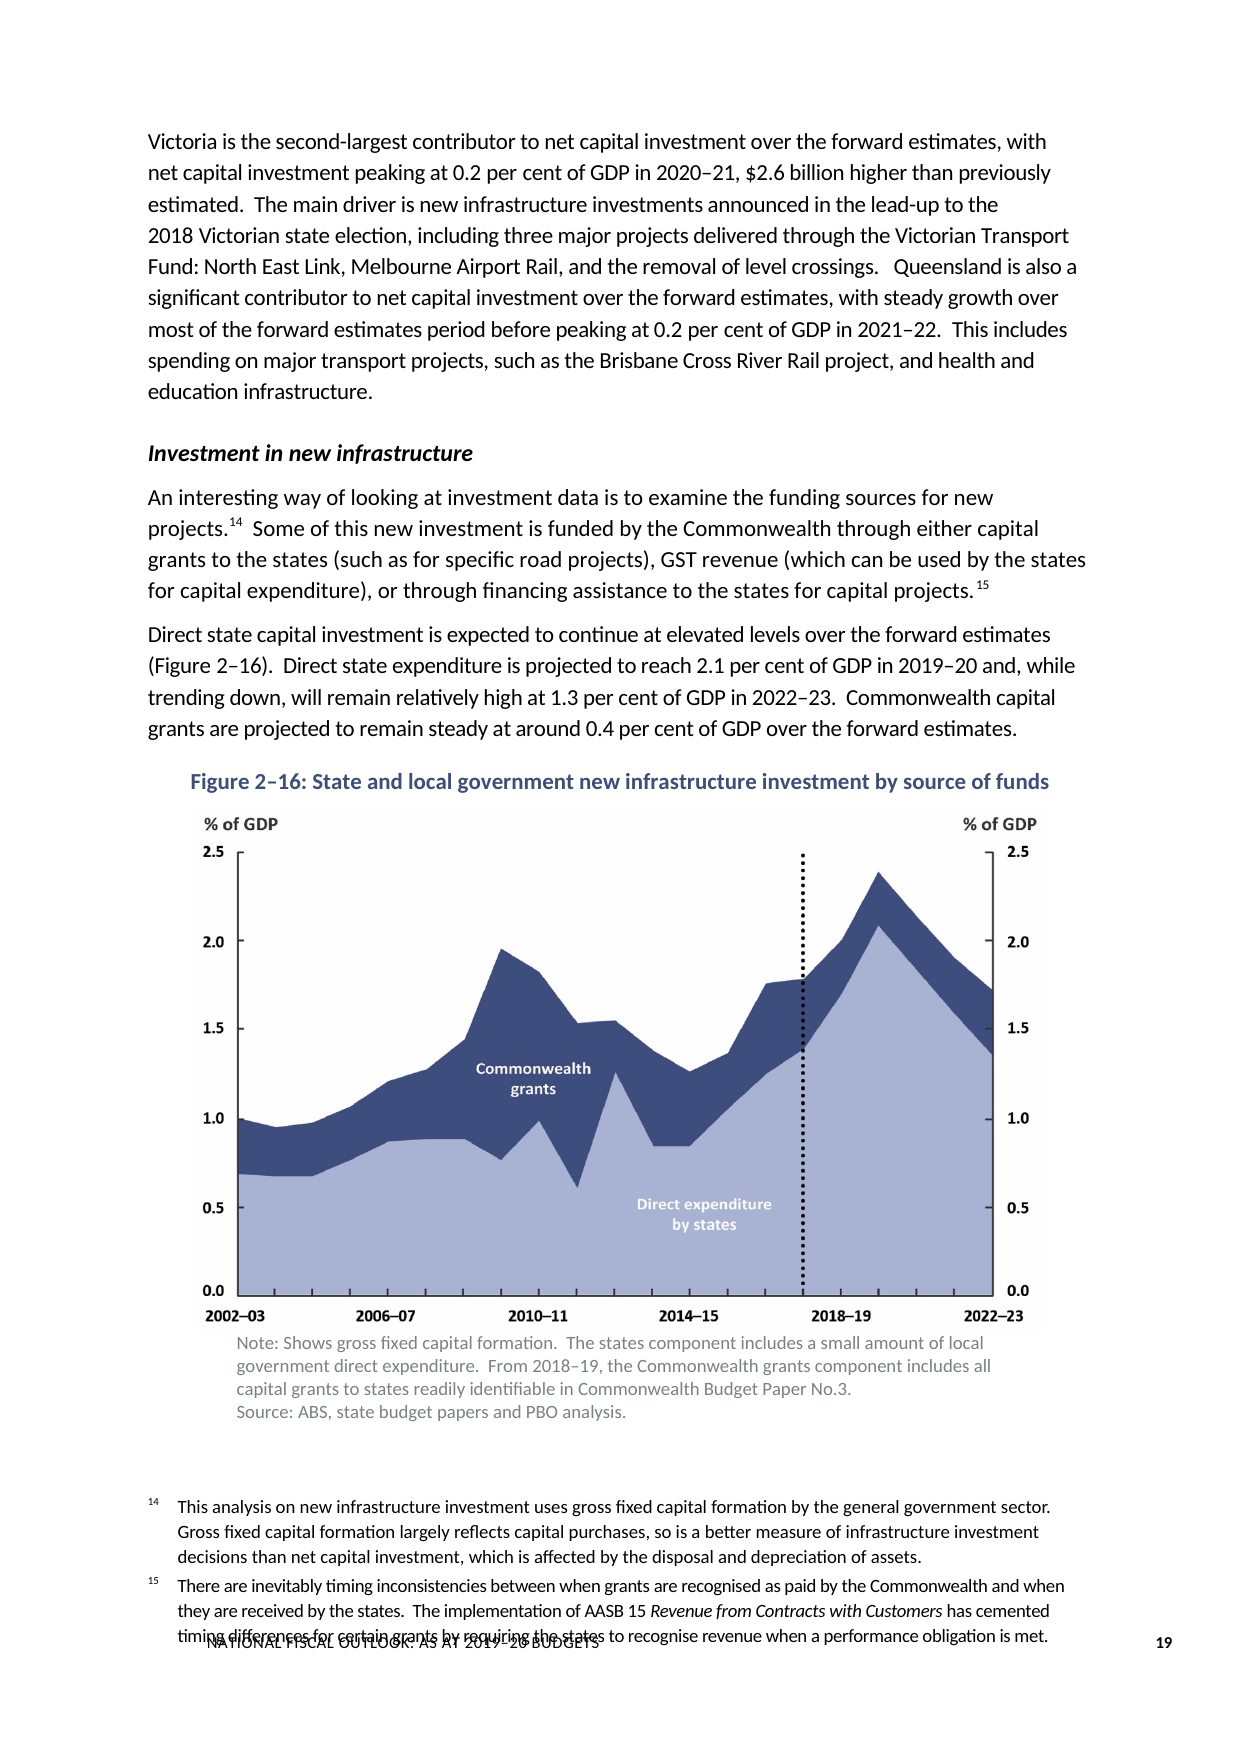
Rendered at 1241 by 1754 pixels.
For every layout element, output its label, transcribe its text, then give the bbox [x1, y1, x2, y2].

text Figure 2–16: State and local government new infrastructure investment by source of funds [148, 767, 1092, 795]
subtitle Investment in new infrastructure [148, 438, 1092, 467]
text Victoria is the second-largest contributor to net capital investment over the forward estimates, with net capital investment peaking at 0.2 per cent of GDP in 2020–21, $2.6 billion higher than previously estimated. The main driver is new infrastructure investments announced in the lead-up to the 2018 Victorian state election, including three major projects delivered through the Victorian Transport Fund: North East Link, Melbourne Airport Rail, and the removal of level crossings. Queensland is also a significant contributor to net capital investment over the forward estimates, with steady growth over most of the forward estimates period before peaking at 0.2 per cent of GDP in 2021–22. This includes spending on major transport projects, such as the Brisbane Cross River Rail project, and health and education infrastructure. [148, 124, 1092, 405]
text An interesting way of looking at investment data is to examine the funding sources for new projects. Some of this new investment is funded by the Commonwealth through either capital grants to the states (such as for specific road projects), GST revenue (which can be used by the states for capital expenditure), or through financing assistance to the states for capital projects. [148, 479, 1092, 604]
picture [194, 807, 1046, 1332]
text Source: ABS, state budget papers and PBO analysis. [236, 1400, 1092, 1423]
text Note: Shows gross fixed capital formation. The states component includes a small amount of local government direct expenditure. From 2018–19, the Commonwealth grants component includes all capital grants to states readily identifiable in Commonwealth Budget Paper No.3. [236, 1331, 1092, 1400]
text Direct state capital investment is expected to continue at elevated levels over the forward estimates (Figure 2–16). Direct state expenditure is projected to reach 2.1 per cent of GDP in 2019–20 and, while trending down, will remain relatively high at 1.3 per cent of GDP in 2022–23. Commonwealth capital grants are projected to remain steady at around 0.4 per cent of GDP over the forward estimates. [148, 617, 1092, 742]
